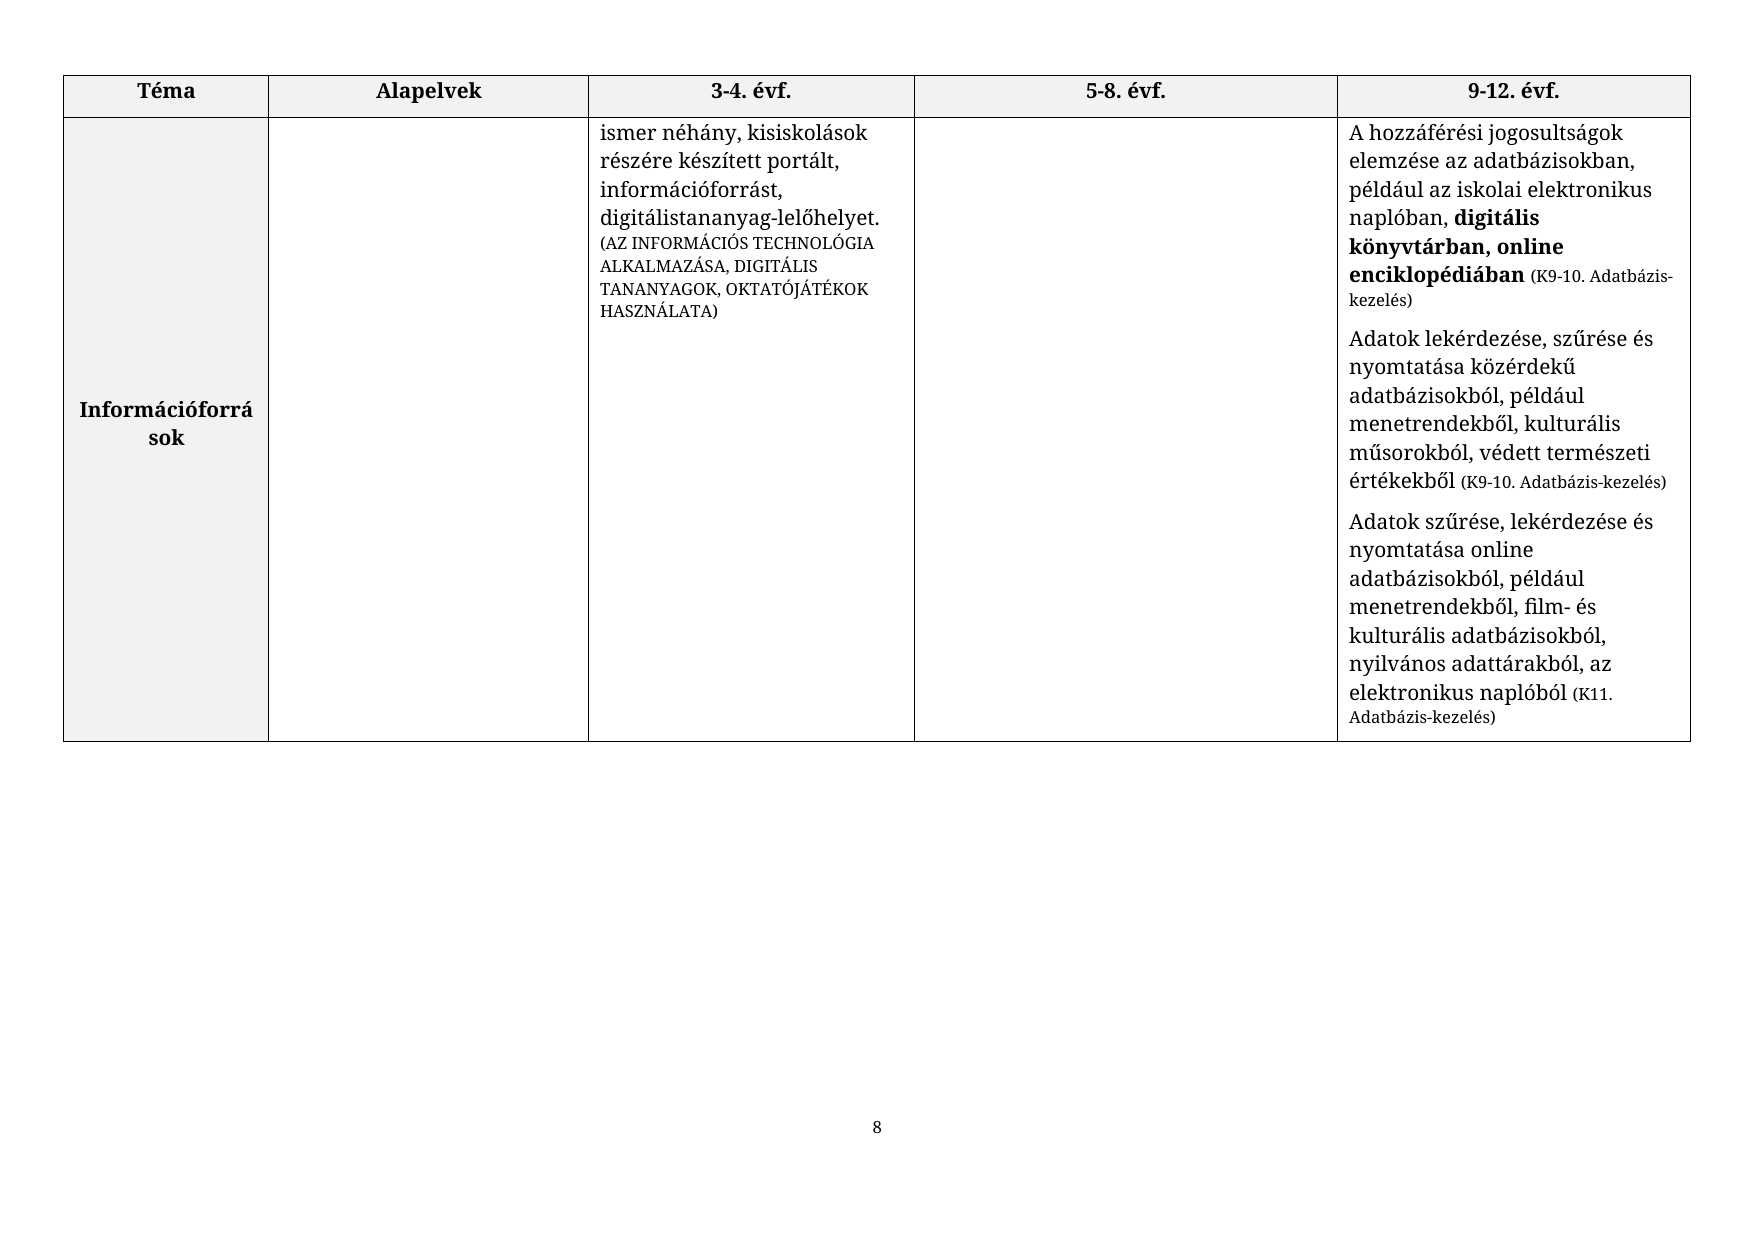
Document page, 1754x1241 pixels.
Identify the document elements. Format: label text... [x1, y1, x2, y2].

table_cell [915, 118, 1337, 741]
table_cell [269, 118, 588, 741]
table_header 9-12. évf. [1338, 76, 1690, 117]
table_cell Információforrások [64, 118, 268, 741]
table_header Alapelvek [269, 76, 588, 117]
table_header 5-8. évf. [915, 76, 1337, 117]
table_cell ismer néhány, kisiskolások részére készített portált, információforrást, digitálistananyag-lelőhelyet. (AZ INFORMÁCIÓS TECHNOLÓGIA ALKALMAZÁSA, DIGITÁLIS TANANYAGOK, OKTATÓJÁTÉKOK HASZNÁLATA) [589, 118, 914, 741]
table_cell A hozzáférési jogosultságok elemzése az adatbázisokban, például az iskolai elektronikus naplóban, digitális könyvtárban, online enciklopédiában (K9-10. Adatbázis-kezelés) Adatok lekérdezése, szűrése és nyomtatása közérdekű adatbázisokból, például menetrendekből, kulturális műsorokból, védett természeti értékekből (K9-10. Adatbázis-kezelés) Adatok szűrése, lekérdezése és nyomtatása online adatbázisokból, például menetrendekből, film- és kulturális adatbázisokból, nyilvános adattárakból, az elektronikus naplóból (K11. Adatbázis-kezelés) [1338, 118, 1690, 741]
table_header 3-4. évf. [589, 76, 914, 117]
table_header Téma [64, 76, 268, 117]
